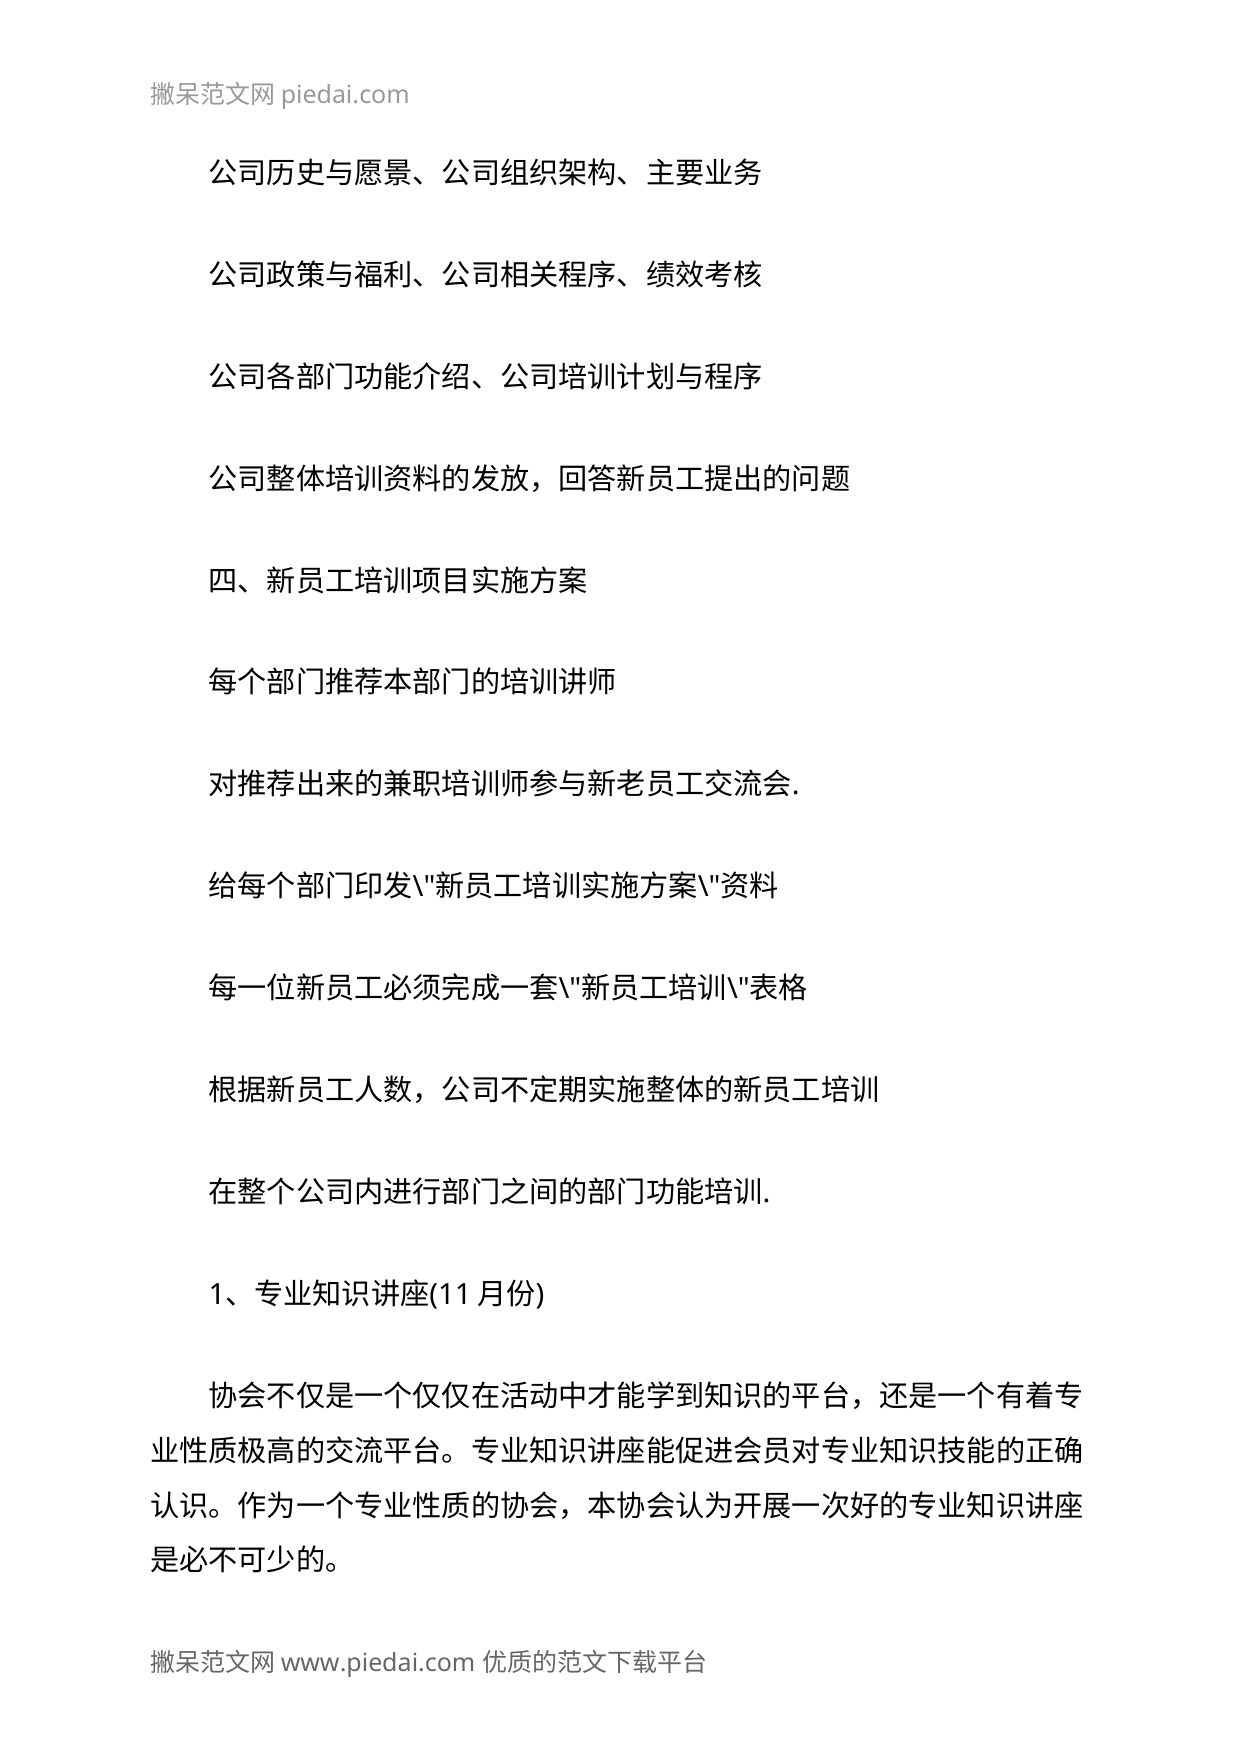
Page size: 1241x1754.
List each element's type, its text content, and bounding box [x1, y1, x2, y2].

text 每一位新员工必须完成一套\"新员工培训\"表格 [150, 964, 1090, 1007]
text 公司整体培训资料的发放，回答新员工提出的问题 [150, 455, 1090, 498]
text 在整个公司内进行部门之间的部门功能培训. [150, 1168, 1090, 1211]
text 每个部门推荐本部门的培训讲师 [150, 659, 1090, 701]
text 四、新员工培训项目实施方案 [150, 557, 1090, 599]
text 协会不仅是一个仅仅在活动中才能学到知识的平台，还是一个有着专业性质极高的交流平台。专业知识讲座能促进会员对专业知识技能的正确认识。作为一个专业性质的协会，本协会认为开展一次好的专业知识讲座是必不可少的。 [150, 1372, 1090, 1579]
text 给每个部门印发\"新员工培训实施方案\"资料 [150, 863, 1090, 905]
text 公司历史与愿景、公司组织架构、主要业务 [150, 150, 1090, 192]
text 公司政策与福利、公司相关程序、绩效考核 [150, 252, 1090, 294]
text 1、专业知识讲座(11月份) [150, 1270, 1090, 1313]
text 根据新员工人数，公司不定期实施整体的新员工培训 [150, 1067, 1090, 1109]
text 对推荐出来的兼职培训师参与新老员工交流会. [150, 761, 1090, 803]
text 公司各部门功能介绍、公司培训计划与程序 [150, 353, 1090, 396]
